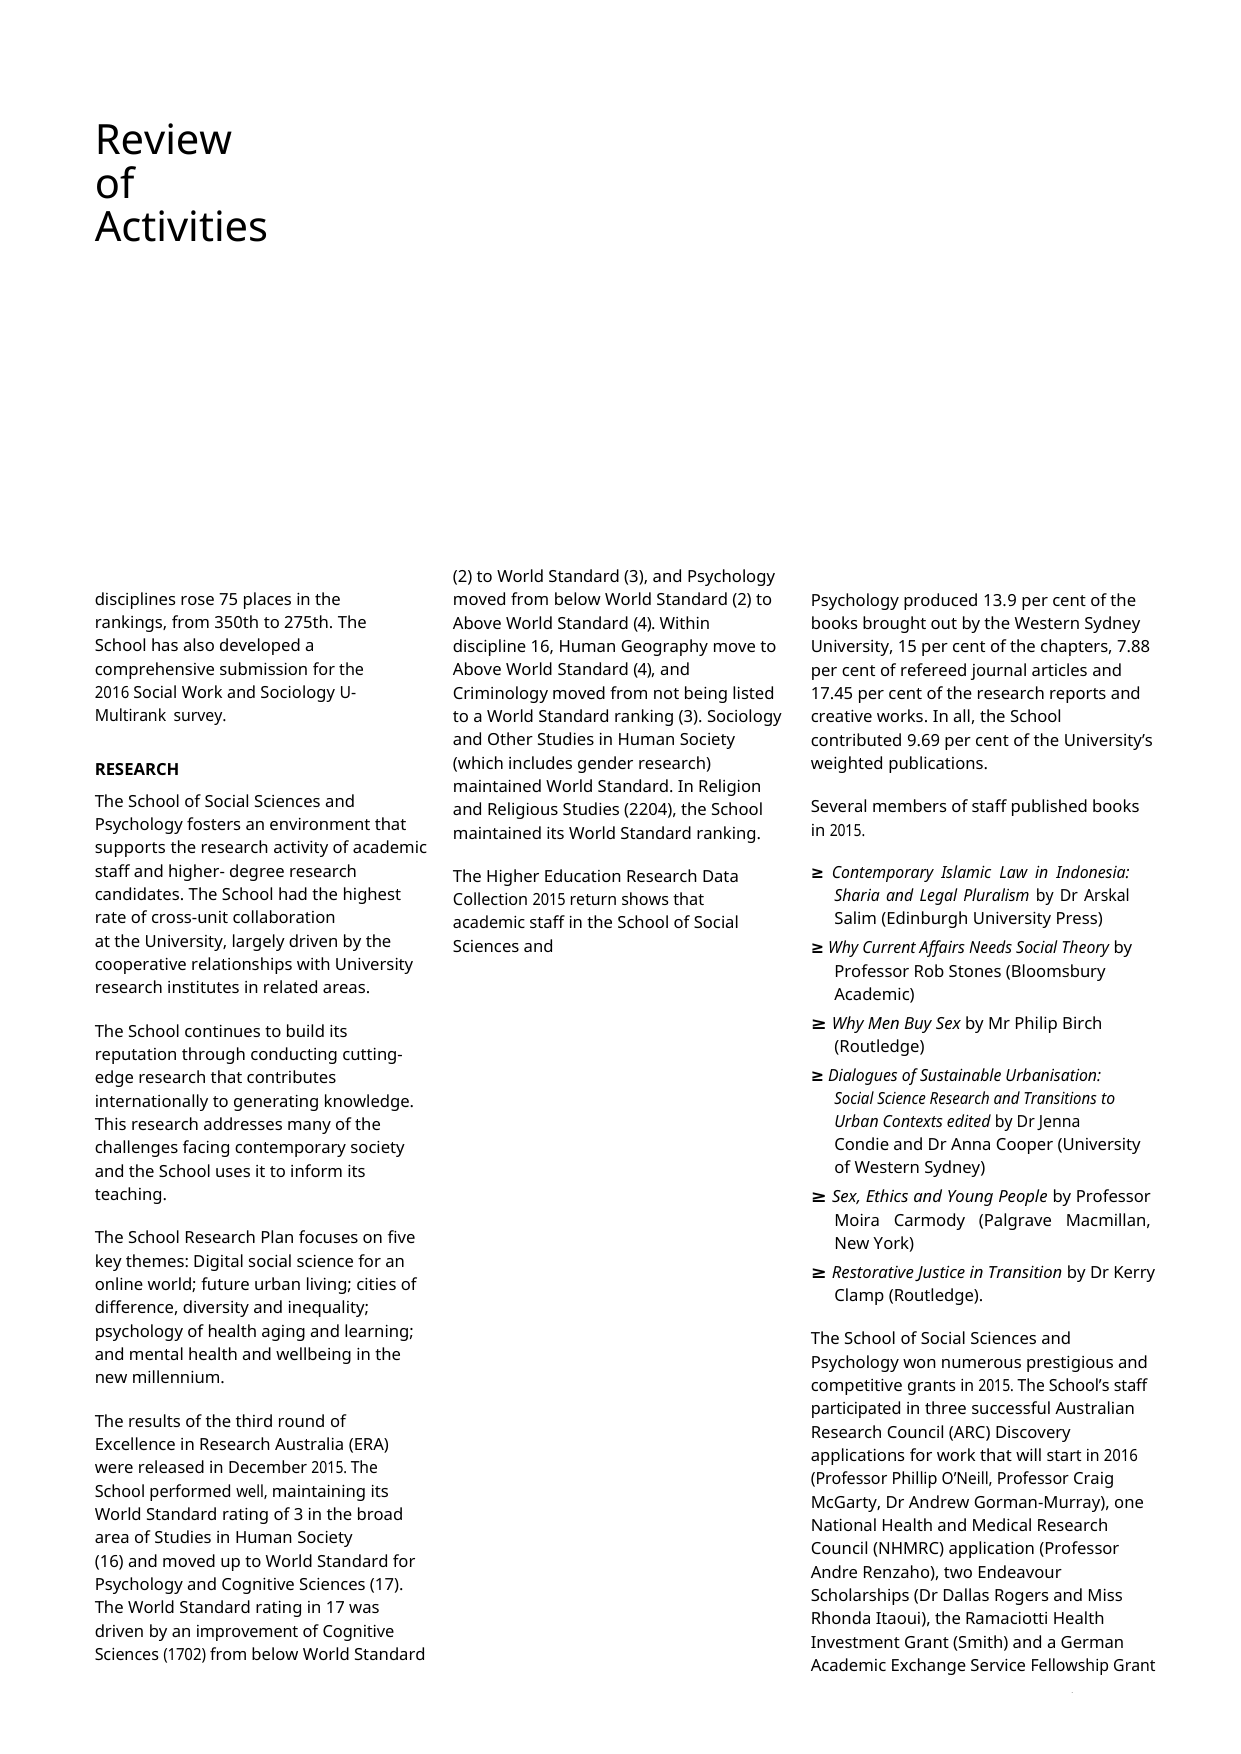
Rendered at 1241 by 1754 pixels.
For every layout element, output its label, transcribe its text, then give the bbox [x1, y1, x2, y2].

text disciplines rose 75 places in the rankings, from 350th to 275th. The School has also developed a comprehensive submission for the 2016 Social Work and Sociology U-Multirank survey. [94, 587, 388, 727]
text Several members of staff published books in 2015. [811, 795, 1150, 841]
text ≥ Sex, Ethics and Young People by Professor Moira Carmody (Palgrave Macmillan, New York) [811, 1185, 1151, 1254]
text at the University, largely driven by the cooperative relationships with University research institutes in related areas. [94, 929, 422, 999]
text ≥ Contemporary Islamic Law in Indonesia: Sharia and Legal Pluralism by Dr Arskal Salim (Edinburgh University Press) [811, 861, 1130, 930]
text ≥ Why Current Affairs Needs Social Theory by Professor Rob Stones (Bloomsbury Academic) [811, 936, 1151, 1005]
text Psychology produced 13.9 per cent of the books brought out by the Western Sydney University, 15 per cent of the chapters, 7.88 per cent of refereed journal articles and 17.45 per cent of the research reports and creative works. In all, the School contributed 9.69 per cent of the University’s weighted publications. [811, 588, 1154, 774]
text The Higher Education Research Data Collection 2015 return shows that academic staff in the School of Social Sciences and [453, 864, 766, 957]
text ≥ Why Men Buy Sex by Mr Philip Birch (Routledge) [811, 1012, 1113, 1057]
text The School of Social Sciences and Psychology fosters an environment that supports the research activity of academic staff and higher- degree research candidates. The School had the highest rate of cross-unit collaboration [94, 789, 430, 929]
text The School Research Plan focuses on five key themes: Digital social science for an online world; future urban living; cities of difference, diversity and inequality; psychology of health aging and learning; and mental health and wellbeing in the new millennium. [94, 1226, 422, 1389]
subtitle RESEARCH [94, 758, 422, 781]
text ≥ Restorative Justice in Transition by Dr Kerry Clamp (Routledge). [811, 1261, 1157, 1306]
text The School continues to build its reputation through conducting cutting-edge research that contributes internationally to generating knowledge. This research addresses many of the challenges facing contemporary society and the School uses it to inform its teaching. [94, 1019, 427, 1205]
text Condie and Dr Anna Cooper (University of Western Sydney) [834, 1132, 1156, 1178]
text (16) and moved up to World Standard for Psychology and Cognitive Sciences (17). The World Standard rating in 17 was driven by an improvement of Cognitive Sciences (1702) from below World Standard (2) to World Standard (3), and Psychology moved from below World Standard (2) to Above World Standard (4). Within discipline 16, Human Geography move to Above World Standard (4), and Criminology moved from not being listed to a World Standard ranking (3). Sociology and Other Studies in Human Society (which includes gender research) maintained World Standard. In Religion and Religious Studies (2204), the School maintained its World Standard ranking. [453, 564, 787, 844]
text ≥ Dialogues of Sustainable Urbanisation: Social Science Research and Transitions to Urban Contexts edited by Dr Jenna [811, 1064, 1136, 1132]
subtitle Review of Activities [94, 119, 270, 251]
text The results of the third round of Excellence in Research Australia (ERA) were released in December 2015. The School performed well, maintaining its World Standard rating of 3 in the broad area of Studies in Human Society [94, 1409, 408, 1548]
